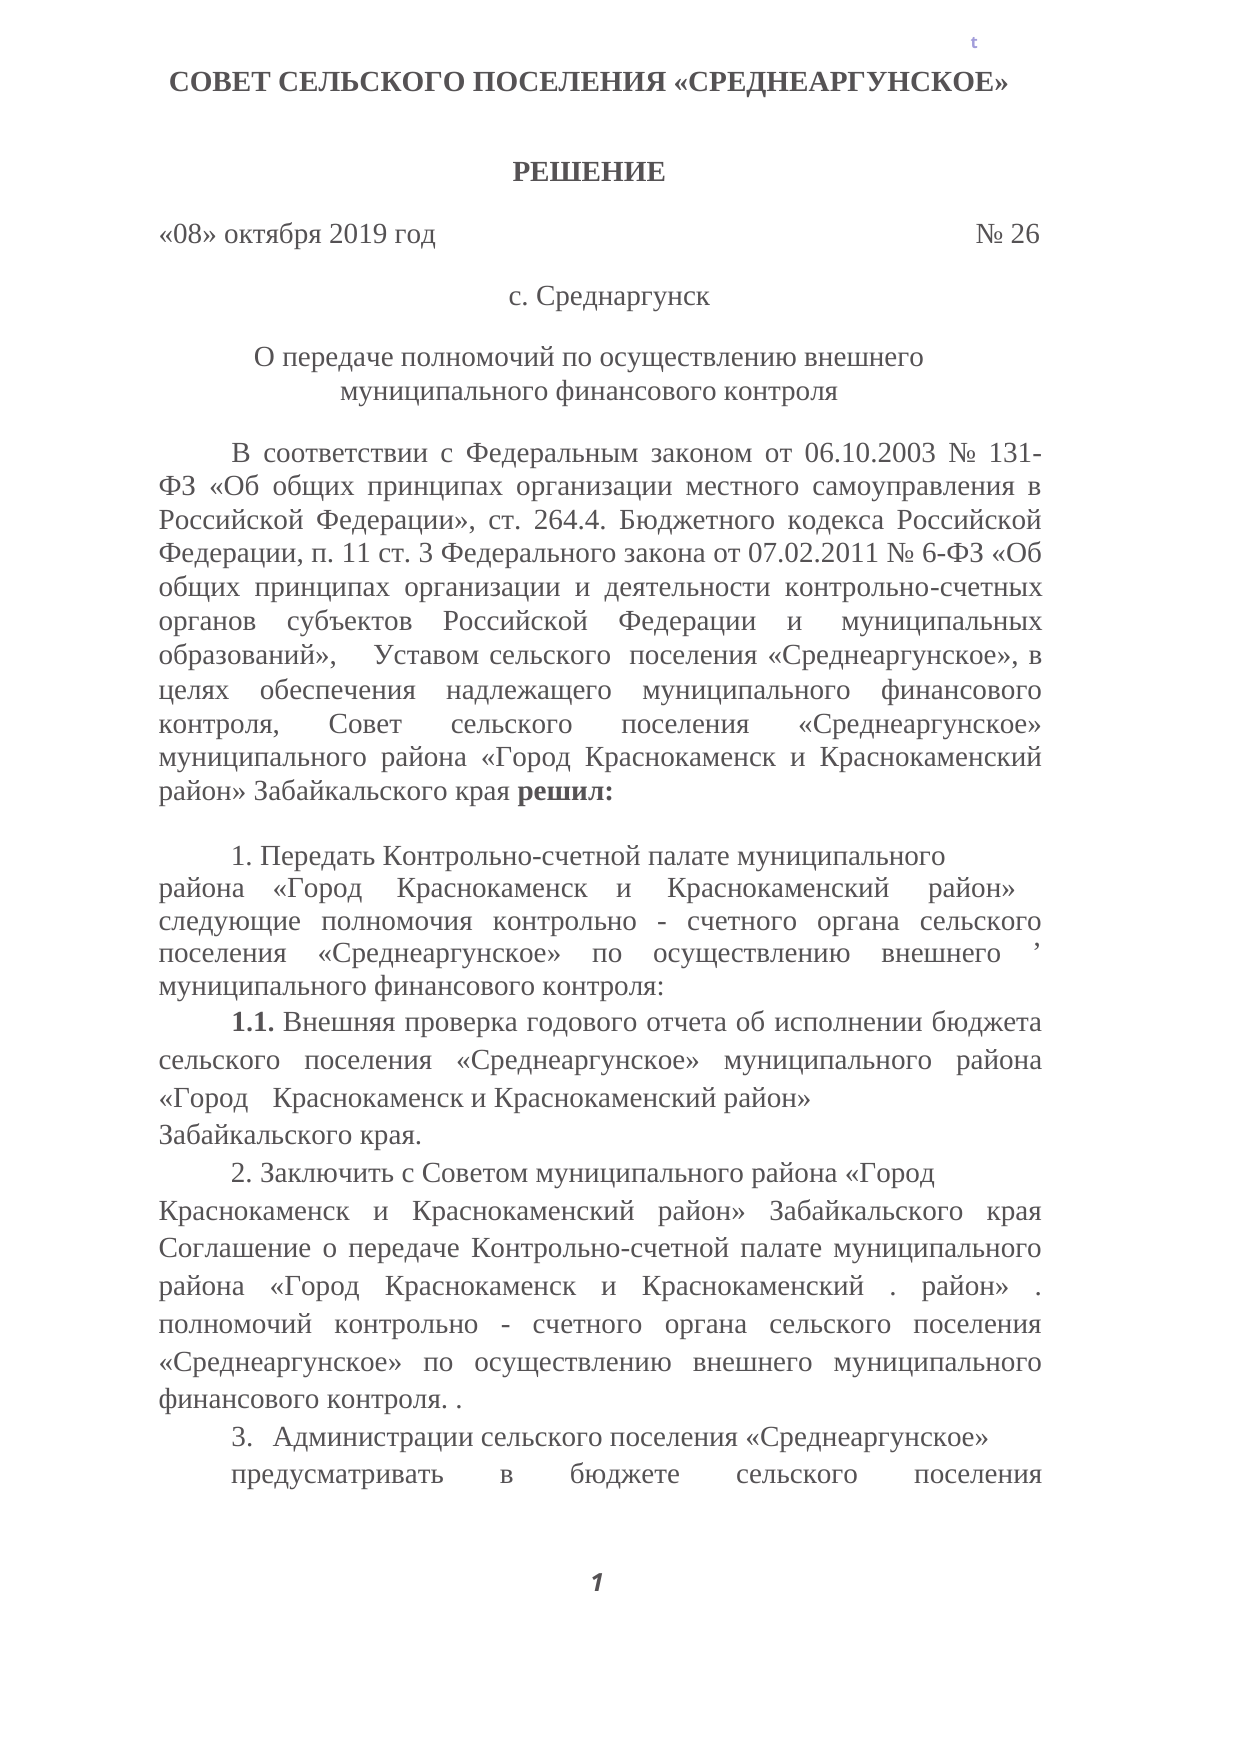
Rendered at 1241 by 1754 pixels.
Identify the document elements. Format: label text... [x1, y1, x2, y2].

text «08» октября 2019 год № 26 [158, 216, 1043, 249]
text 1.1. Внешняя проверка годового отчета об исполнении бюджета сельского поселения «Среднеаргунское» муниципального района «Город Краснокаменск и Краснокаменский район» [158, 1001, 1043, 1114]
text района «Город Краснокаменск и Краснокаменский район» [158, 871, 1043, 904]
text В соответствии с Федеральным законом от 06.10.2003 № 131- ФЗ «Об общих принципах организации местного самоуправления в Российской Федерации», ст. 264.4. Бюджетного кодекса Российской Федерации, п. 11 ст. 3 Федерального закона от 07.02.2011 № 6-ФЗ «Об общих принципах организации и деятельности контрольно-счетных органов субъектов Российской Федерации и муниципальных образований», Уставом сельского поселения «Среднеаргунское», в целях обеспечения надлежащего муниципального финансового контроля, Совет сельского поселения «Среднеаргунское» муниципального района «Город Краснокаменск и Краснокаменский район» Забайкальского края решил: [158, 435, 1043, 806]
text РЕШЕНИЕ [142, 154, 1036, 187]
text 1. Передать Контрольно-счетной палате муниципального [158, 839, 1043, 871]
text 2. Заключить с Советом муниципального района «Город [142, 1152, 1043, 1190]
list Администрации сельского поселения «Среднеаргунское» [158, 1416, 1043, 1454]
text с. Среднаргунск [158, 278, 1043, 311]
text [175, 1454, 1043, 1491]
text следующие полномочия контрольно - счетного органа сельского поселения «Среднеаргунское» по осуществлению внешнего ’ муниципального финансового контроля: [158, 904, 1043, 1001]
text О передаче полномочий по осуществлению внешнего муниципального финансового контроля [142, 339, 1036, 407]
text СОВЕТ СЕЛЬСКОГО ПОСЕЛЕНИЯ «СРЕДНЕАРГУНСКОЕ» [142, 64, 1036, 126]
text Краснокаменск и Краснокаменский район» Забайкальского края Соглашение о передаче Контрольно-счетной палате муниципального района «Город Краснокаменск и Краснокаменский . район» . полномочий контрольно - счетного органа сельского поселения «Среднеаргунское» по осуществлению внешнего муниципального финансового контроля. . [158, 1190, 1043, 1416]
text Забайкальского края. [158, 1114, 1043, 1152]
